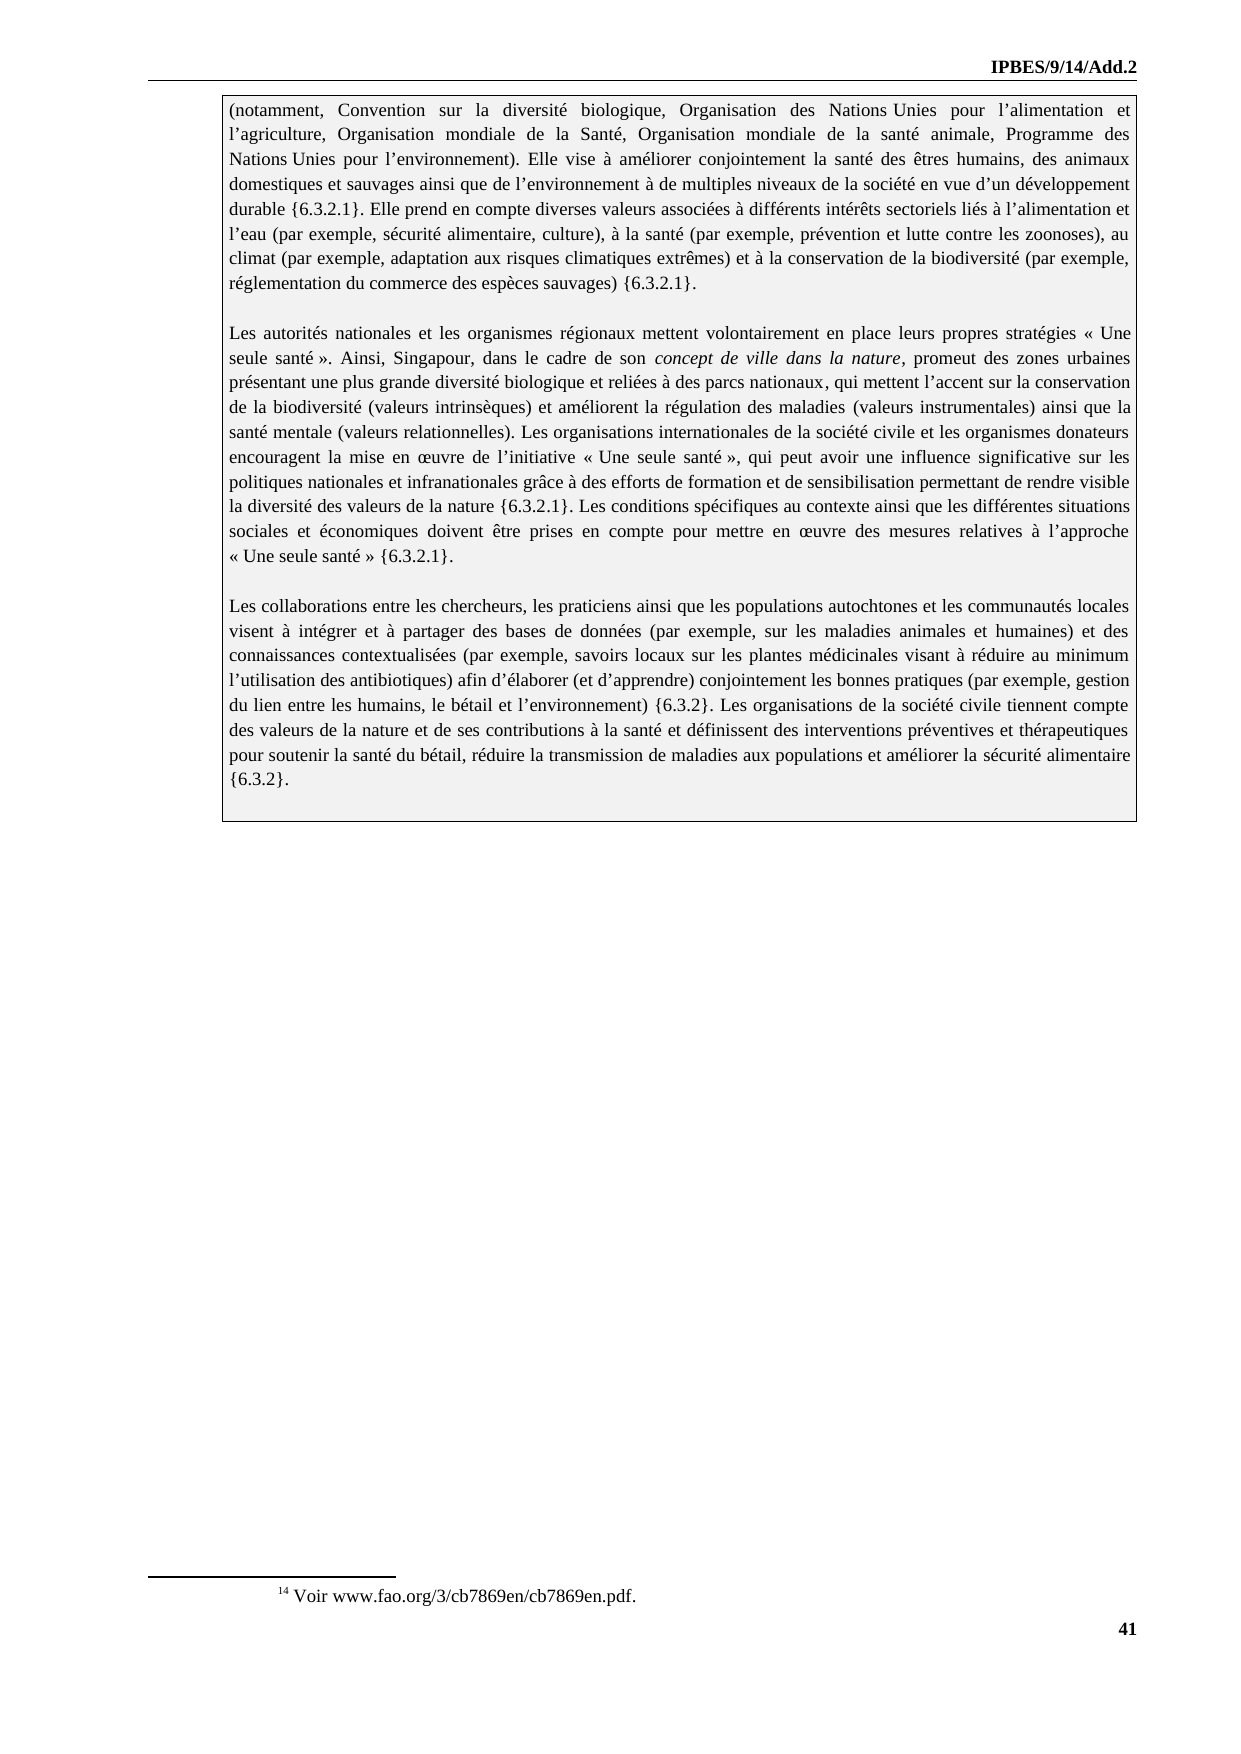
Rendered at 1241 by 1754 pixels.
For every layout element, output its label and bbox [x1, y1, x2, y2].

table_header [223, 96, 1136, 821]
